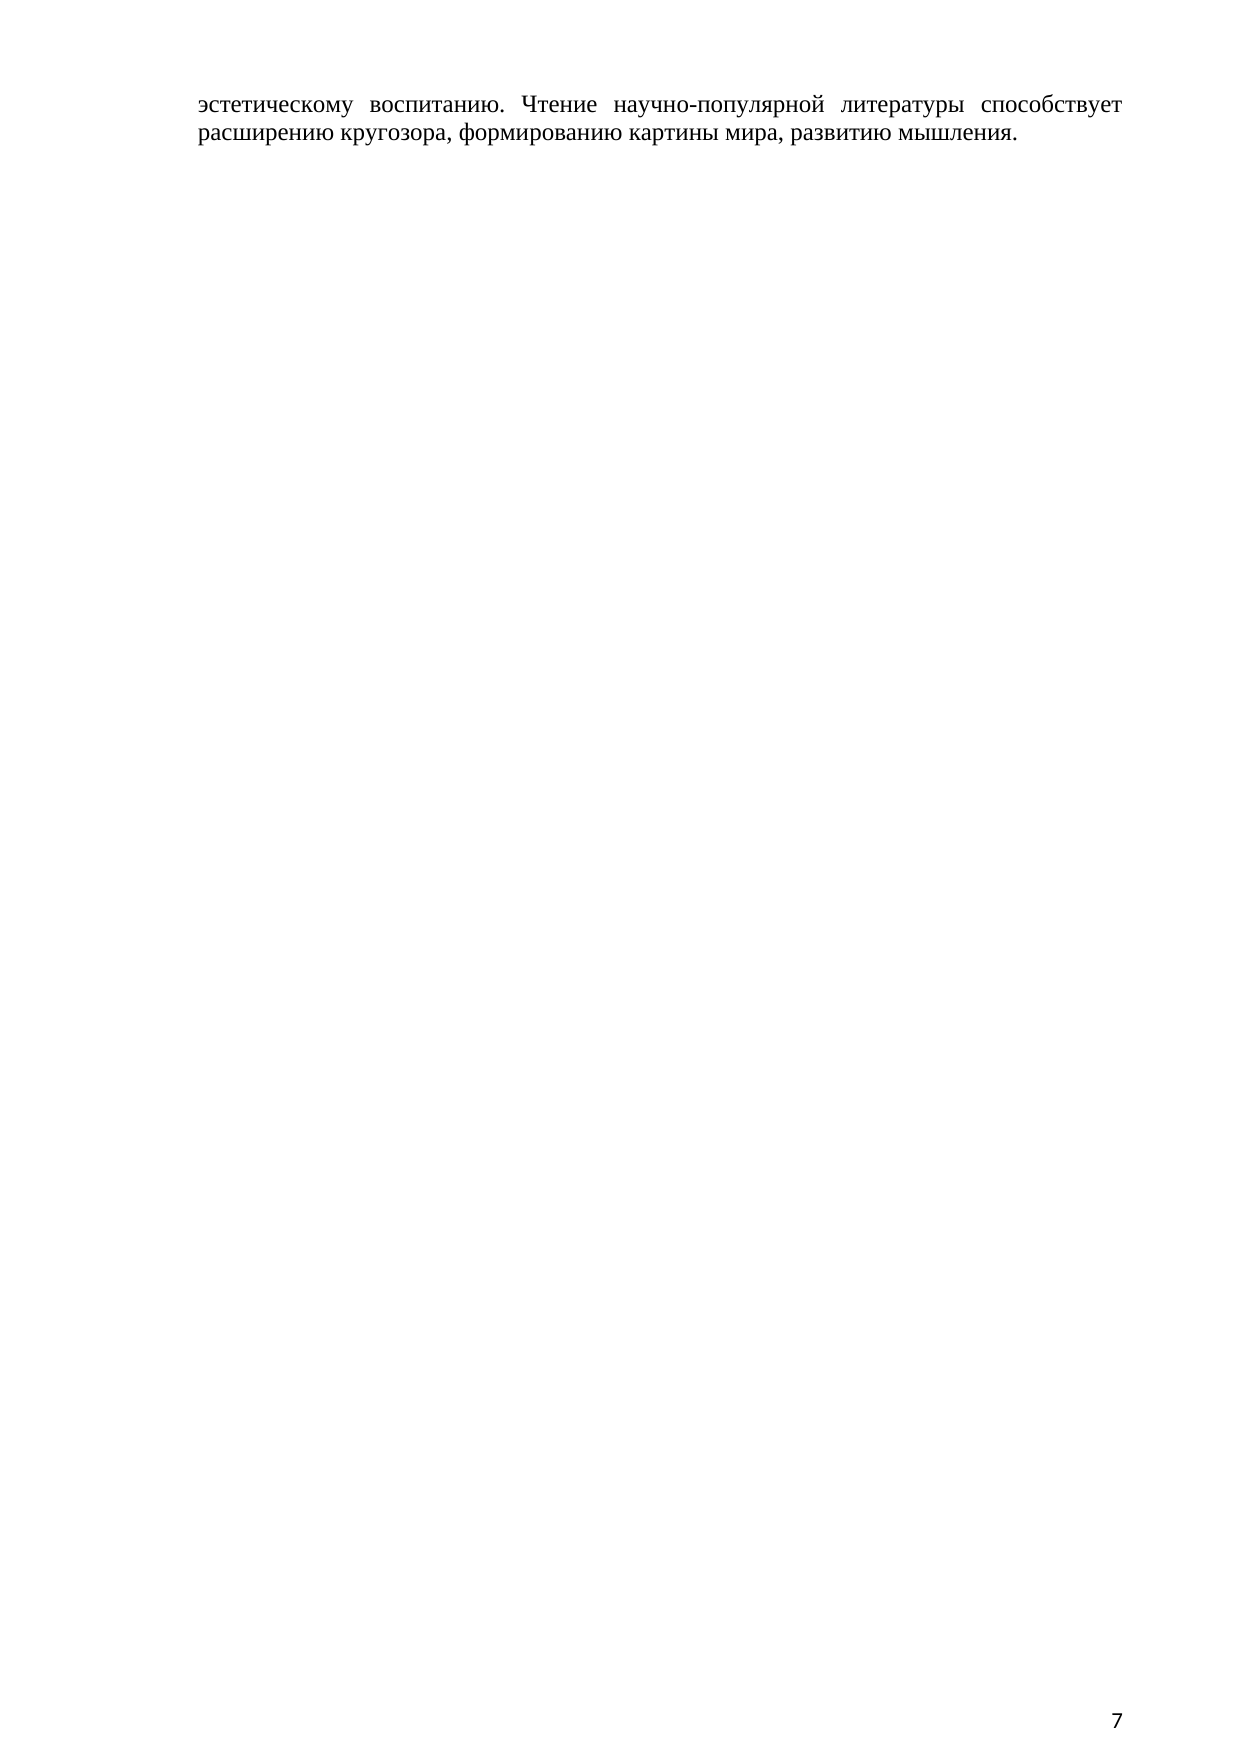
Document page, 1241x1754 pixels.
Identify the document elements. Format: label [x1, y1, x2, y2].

text [198, 89, 1123, 146]
